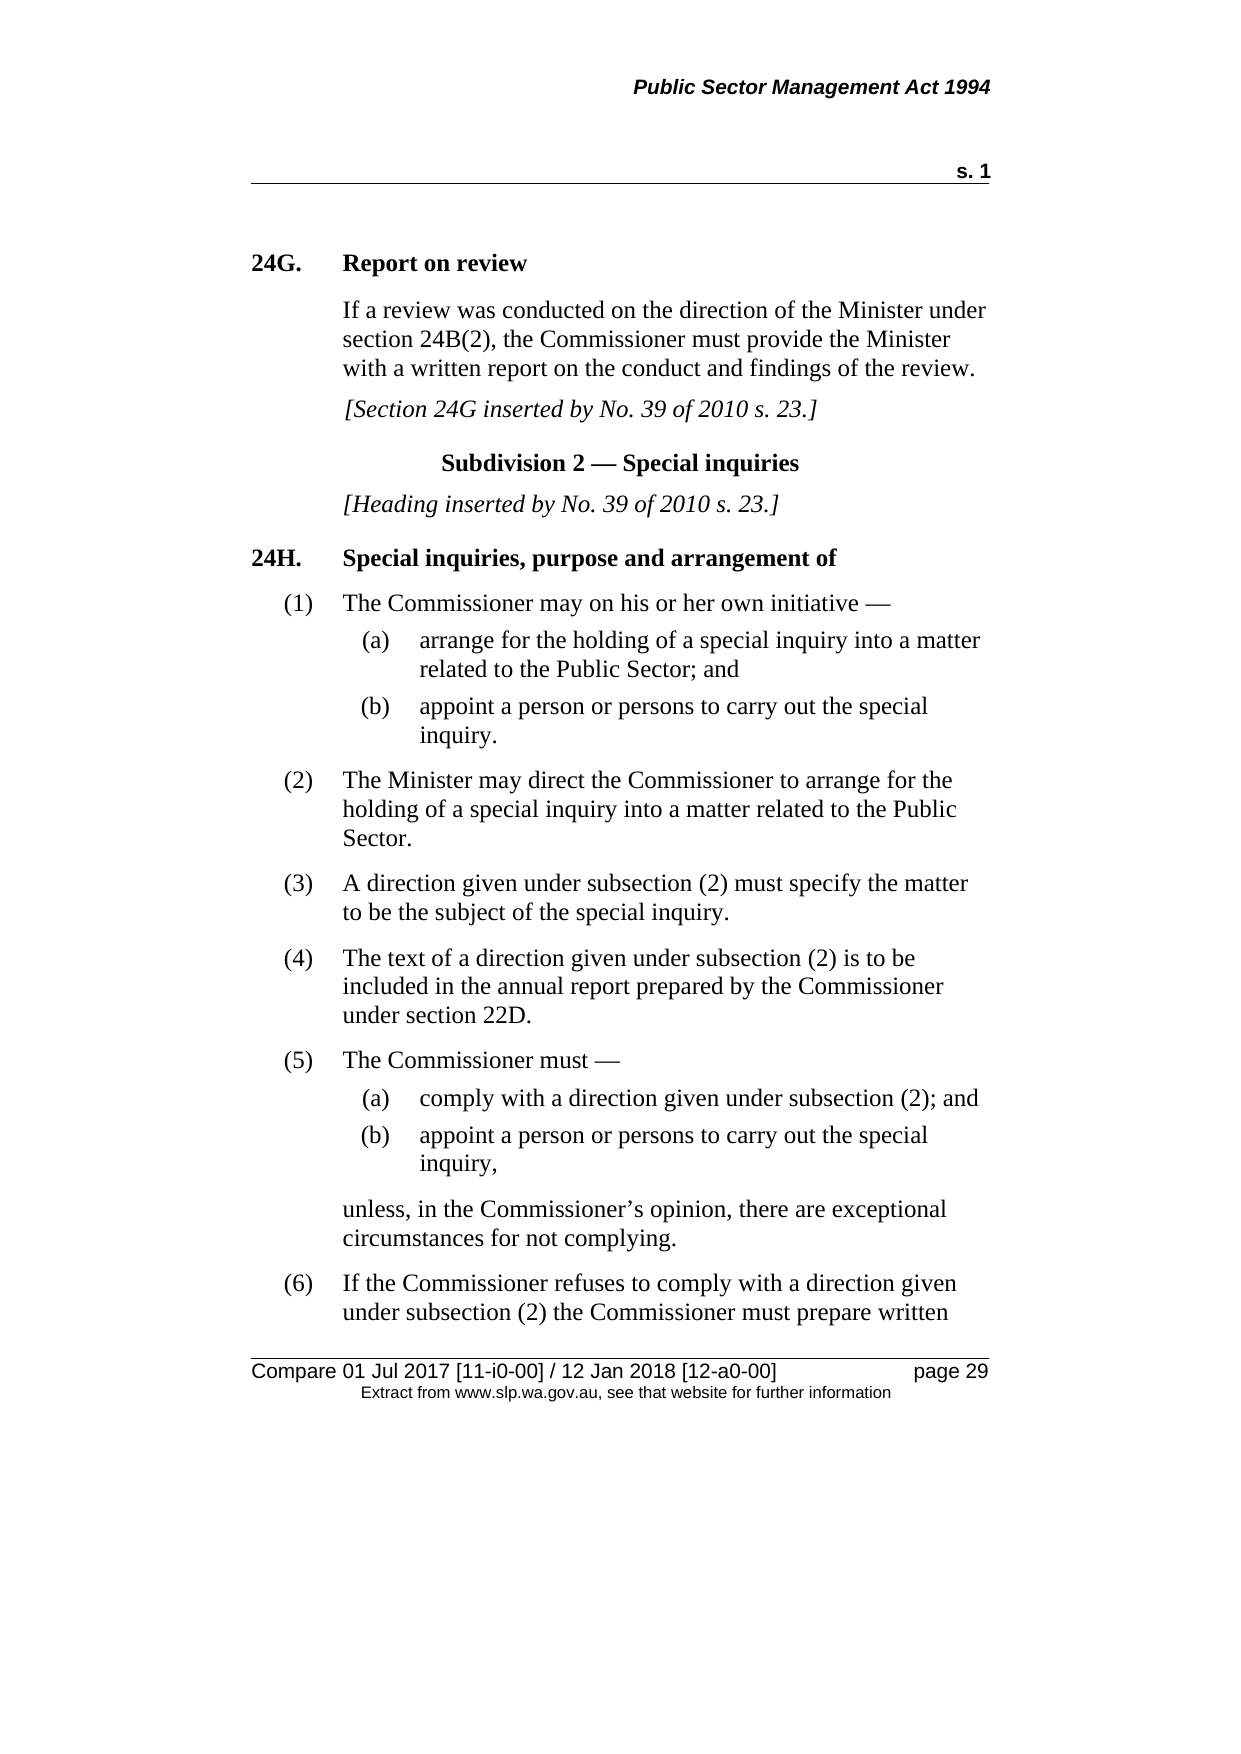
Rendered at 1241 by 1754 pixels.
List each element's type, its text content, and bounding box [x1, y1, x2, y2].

subtitle 24G. Report on review [251, 248, 989, 277]
text (b) appoint a person or persons to carry out the special inquiry, [251, 1120, 989, 1177]
subtitle Subdivision 2 — Special inquiries [251, 448, 989, 477]
text (a) arrange for the holding of a special inquiry into a matter related to the Public Sector; and [251, 626, 989, 683]
text (b) appoint a person or persons to carry out the special inquiry. [251, 691, 989, 749]
text (a) comply with a direction given under subsection (2); and [251, 1083, 989, 1111]
subtitle 24H. Special inquiries, purpose and arrangement of [251, 543, 989, 572]
text (2) The Minister may direct the Commissioner to arrange for the holding of a special inquiry into a matter related to the Public Sector. [251, 766, 989, 852]
text unless, in the Commissioner’s opinion, there are exceptional circumstances for not complying. [251, 1194, 989, 1251]
subtitle [Heading inserted by No. 39 of 2010 s. 23.] [251, 489, 989, 518]
text (4) The text of a direction given under subsection (2) is to be included in the annual report prepared by the Commissioner under section 22D. [251, 943, 989, 1029]
text If a review was conducted on the direction of the Minister under section 24B(2), the Commissioner must provide the Minister with a written report on the conduct and findings of the review. [251, 296, 989, 382]
text (1) The Commissioner may on his or her own initiative — [251, 588, 989, 617]
text [Section 24G inserted by No. 39 of 2010 s. 23.] [251, 394, 989, 423]
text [251, 1268, 989, 1326]
text (5) The Commissioner must — [251, 1046, 989, 1074]
text (3) A direction given under subsection (2) must specify the matter to be the subject of the special inquiry. [251, 868, 989, 926]
